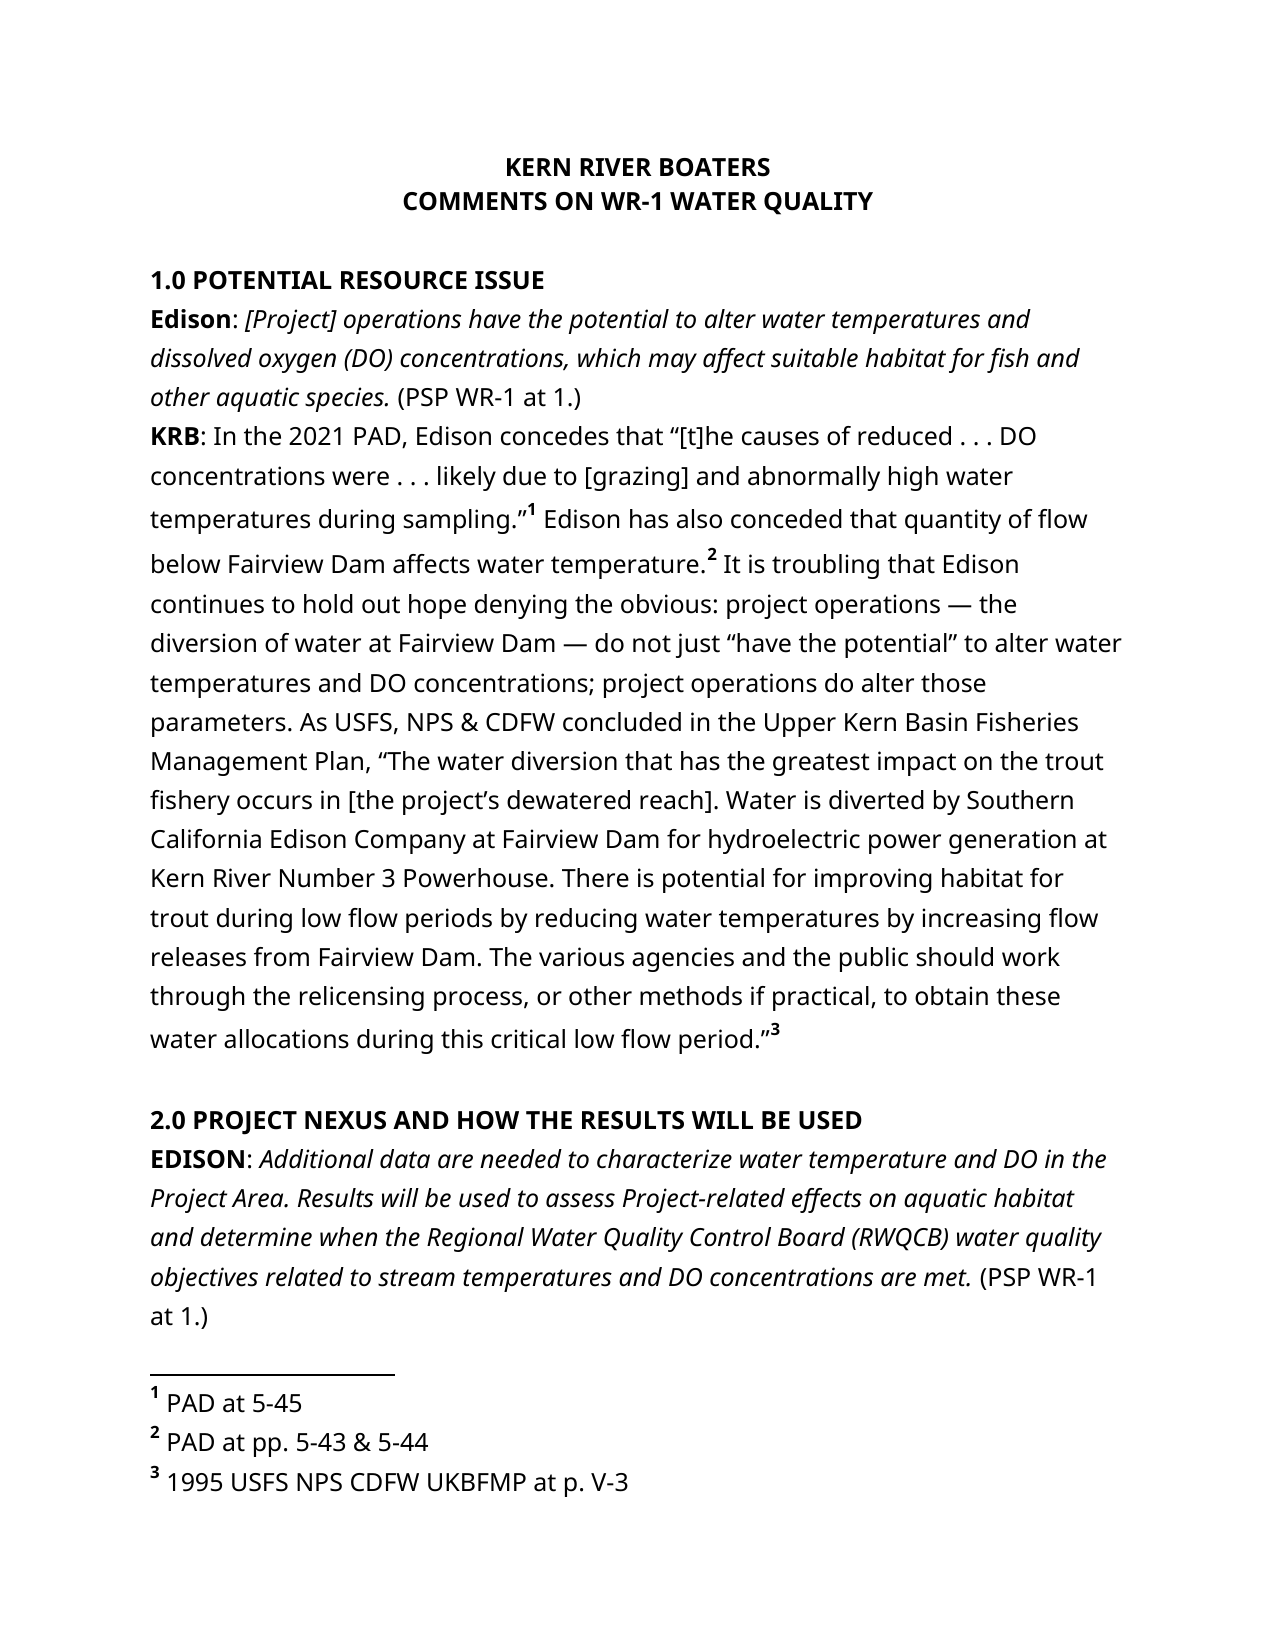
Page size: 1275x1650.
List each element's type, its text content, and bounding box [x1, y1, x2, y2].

text 2.0 PROJECT NEXUS AND HOW THE RESULTS WILL BE USED [150, 1103, 1125, 1137]
text COMMENTS ON WR-1 WATER QUALITY [150, 184, 1125, 218]
subtitle KERN RIVER BOATERS [150, 150, 1125, 184]
text KRB: In the 2021 PAD, Edison concedes that “[t]he causes of reduced . . . DO concentrations were . . . likely due to [grazing] and abnormally high water temperatures during sampling.” Edison has also conceded that quantity of flow below Fairview Dam affects water temperature. It is troubling that Edison continues to hold out hope denying the obvious: project operations — the diversion of water at Fairview Dam — do not just “have the potential” to alter water temperatures and DO concentrations; project operations do alter those parameters. As USFS, NPS & CDFW concluded in the Upper Kern Basin Fisheries Management Plan, “The water diversion that has the greatest impact on the trout fishery occurs in [the project’s dewatered reach]. Water is diverted by Southern California Edison Company at Fairview Dam for hydroelectric power generation at Kern River Number 3 Powerhouse. There is potential for improving habitat for trout during low flow periods by reducing water temperatures by increasing flow releases from Fairview Dam. The various agencies and the public should work through the relicensing process, or other methods if practical, to obtain these water allocations during this critical low flow period.” [150, 419, 1125, 1057]
text Edison: [Project] operations have the potential to alter water temperatures and dissolved oxygen (DO) concentrations, which may affect suitable habitat for fish and other aquatic species. (PSP WR-1 at 1.) [150, 302, 1125, 414]
text 1.0 POTENTIAL RESOURCE ISSUE [150, 262, 1125, 296]
text EDISON: Additional data are needed to characterize water temperature and DO in the Project Area. Results will be used to assess Project-related effects on aquatic habitat and determine when the Regional Water Quality Control Board (RWQCB) water quality objectives related to stream temperatures and DO concentrations are met. (PSP WR-1 at 1.) [150, 1142, 1125, 1332]
